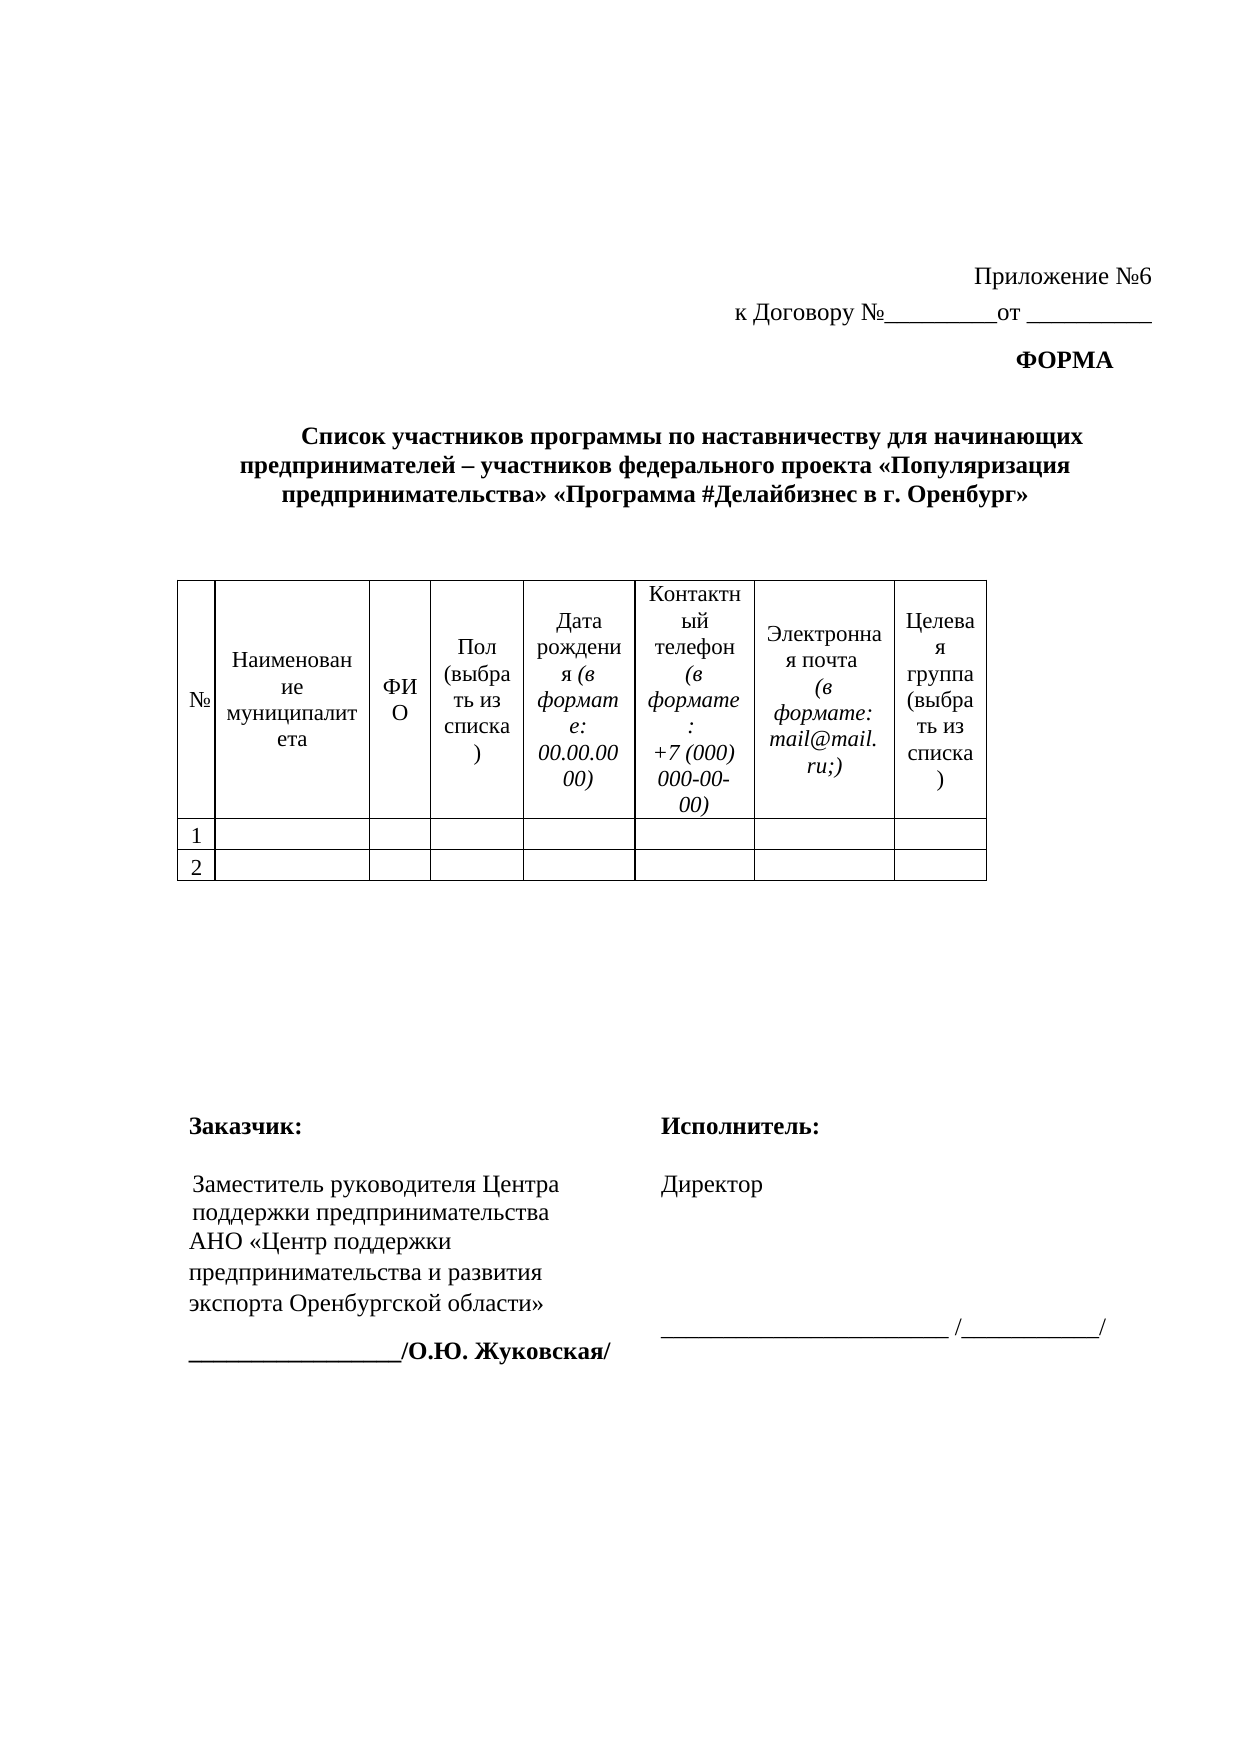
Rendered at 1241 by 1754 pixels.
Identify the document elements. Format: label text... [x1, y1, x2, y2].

table_header Контактный телефон (в формате: +7 (000) 000-00-00) [636, 581, 754, 818]
text ФОРМА [177, 345, 1152, 374]
table_cell [431, 850, 523, 880]
table_cell [755, 819, 894, 849]
table_header Заказчик: Заместитель руководителя Центра поддержки предпринимательства АНО «Центр поддержки предпринимательства и развития экспорта Оренбургской области» _________________/О.Ю. Жуковская/ [177, 1083, 649, 1365]
table_cell 1 [178, 819, 214, 849]
table_header Пол (выбрать из списка) [431, 581, 523, 818]
table_header № [178, 581, 214, 818]
text к Договору №_________от __________ [177, 297, 1152, 326]
table_cell [636, 850, 754, 880]
table_header Наименование муниципалитета [216, 581, 369, 818]
table_cell [524, 819, 634, 849]
table_cell [524, 850, 634, 880]
text Список участников программы по наставничеству для начинающих предпринимателей – участников федерального проекта «Популяризация предпринимательства» «Программа #Делайбизнес в г. Оренбург» [177, 421, 1133, 508]
table_header ФИО [370, 581, 430, 818]
table_cell [636, 819, 754, 849]
table_cell [216, 850, 369, 880]
table_cell [895, 850, 986, 880]
text Приложение №6 [177, 261, 1152, 290]
table_cell [755, 850, 894, 880]
table_cell [370, 819, 430, 849]
table_header Исполнитель: Директор _______________________ /___________/ [650, 1083, 1152, 1365]
table_cell [216, 819, 369, 849]
table_cell [895, 819, 986, 849]
table_header Дата рождения (в формате: 00.00.0000) [524, 581, 634, 818]
table_cell [370, 850, 430, 880]
table_header Целевая группа (выбрать из списка) [895, 581, 986, 818]
table_cell [431, 819, 523, 849]
table_cell 2 [178, 850, 214, 880]
table_header Электронная почта (в формате: mail@mail.ru;) [755, 581, 894, 818]
